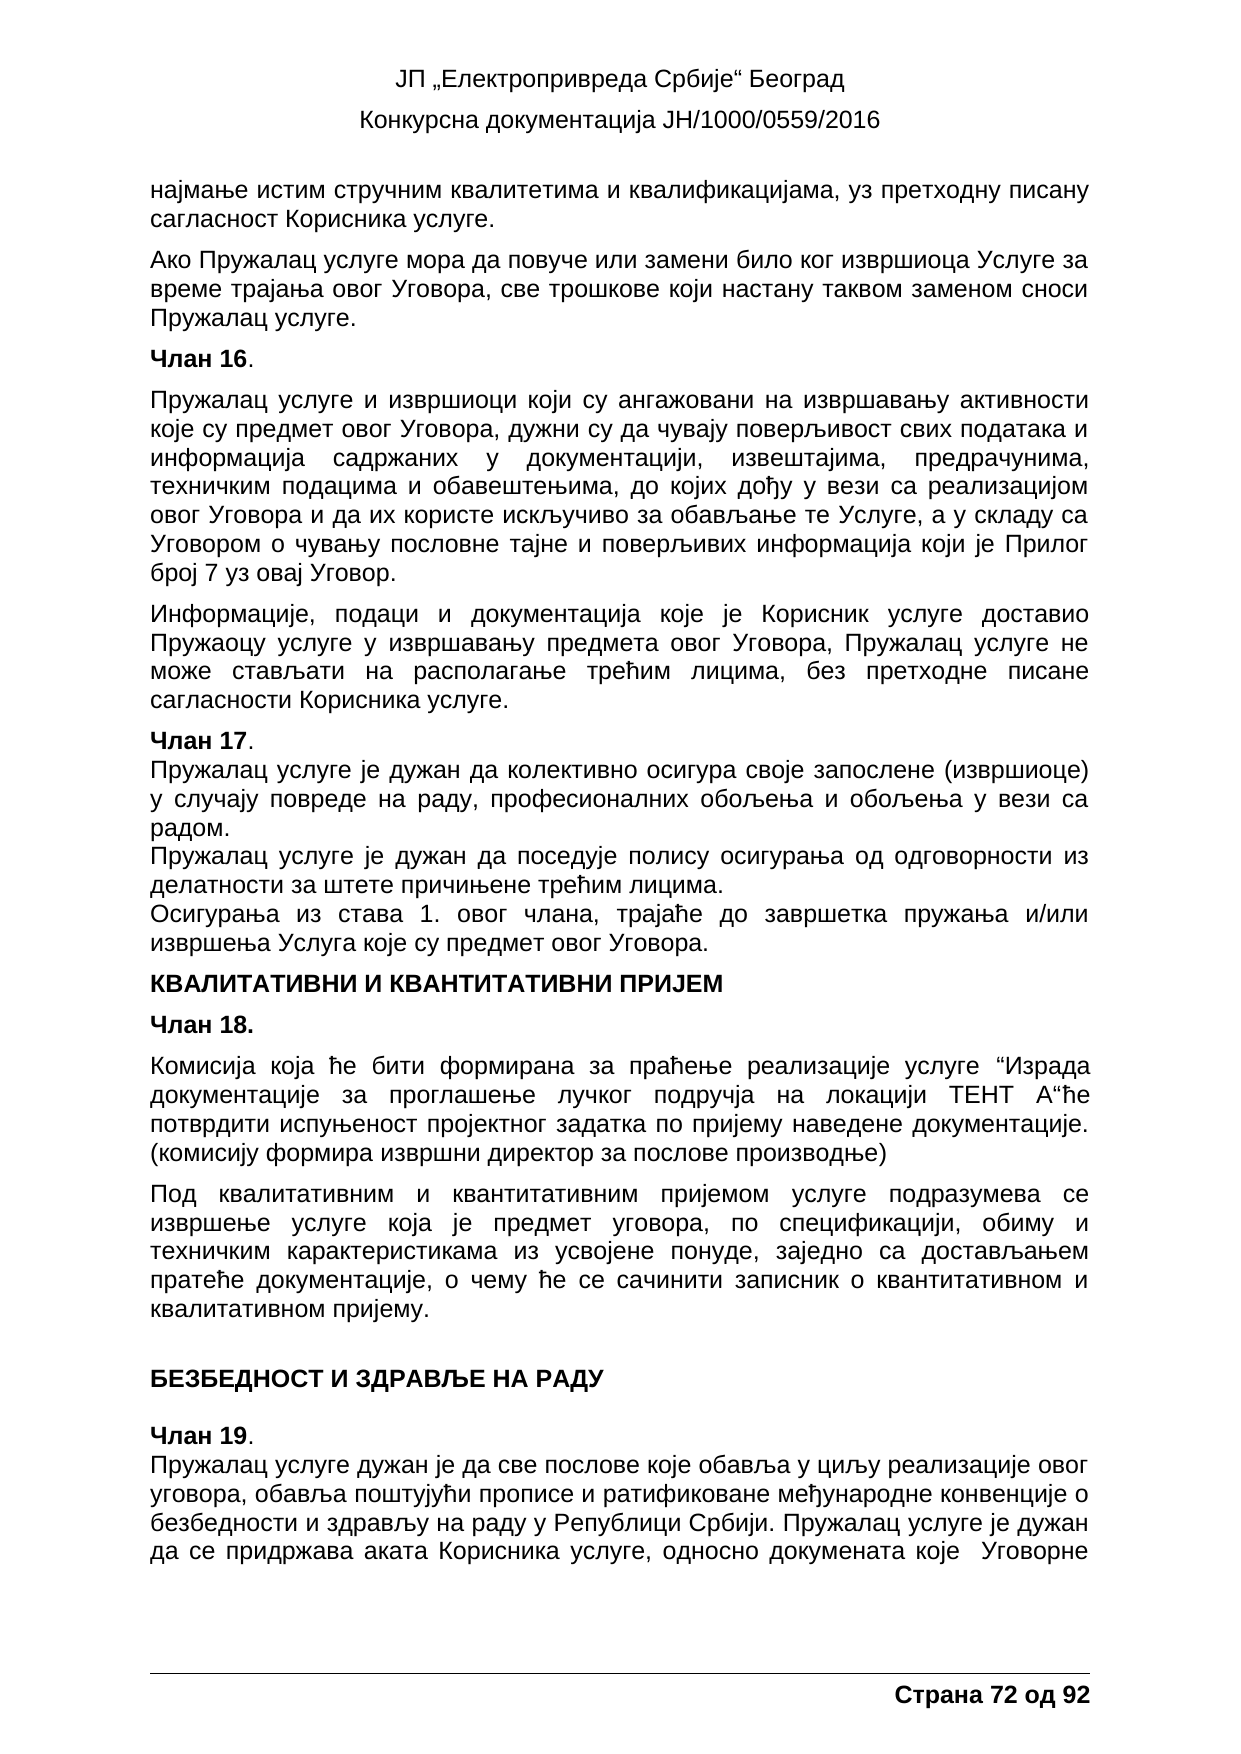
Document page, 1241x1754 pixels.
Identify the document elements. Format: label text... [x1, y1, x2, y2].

text КВАЛИТАТИВНИ И КВАНТИТАТИВНИ ПРИЈЕМ [150, 969, 1090, 997]
text Под квалитативним и квантитативним пријемом услуге подразумева се извршење услуге која је предмет уговора, по спецификацији, обиму и техничким карактеристикама из усвојене понуде, заједно са достављањем пратеће документације, о чему ће се сачинити записник о квантитативном и квалитативном пријему. [150, 1179, 1090, 1322]
text Члан 16. [150, 344, 1090, 372]
text Пружалац услуге је дужан да поседује полису осигурања од одговорности из делатности за штете причињене трећим лицима. [150, 841, 1090, 899]
text Пружалац услуге и извршиоци који су ангажовани на извршавању активности које су предмет овог Уговора, дужни су да чувају поверљивост свих података и информација садржаних у документацији, извештајима, предрачунима, техничким подацима и обавештењима, до којих дођу у вези са реализацијом овог Уговора и да их користе искључиво за обављање те Услугe, а у складу са Уговором о чувању пословне тајне и поверљивих информација који је Прилог број 7 уз овај Уговор. [150, 385, 1090, 586]
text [150, 175, 1090, 232]
text Пружалац услуге је дужан да колективно осигура своје запослене (извршиоце) у случају повреде на раду, професионалних обољења и обољења у вези са радом. [150, 755, 1090, 841]
text БЕЗБЕДНОСТ И ЗДРАВЉЕ НА РАДУ [150, 1364, 1090, 1392]
text Члан 17. [150, 726, 1090, 755]
text Осигурања из става 1. овог члана, трајаће до завршетка пружања и/или извршења Услуга које су предмет овог Уговора. [150, 899, 1090, 956]
text Члан 18. [150, 1010, 1090, 1039]
text Члан 19. [150, 1421, 1090, 1450]
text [150, 1450, 1090, 1565]
text Ако Пружалац услуге мора да повуче или замени било ког извршиоца Услуге за време трајања овог Уговора, све трошкове који настану таквом заменом сноси Пружалац услуге. [150, 245, 1090, 331]
text Комисија која ће бити формирана за праћење реализације услуге “Израда документације за проглашење лучког подручја на локацији ТЕНТ А“ће потврдити испуњеност пројектног задатка по пријему наведене документације. (комисију формира извршни директор за послове производње) [150, 1051, 1090, 1166]
text Информације, подаци и документација које је Корисник услуге доставио Пружаоцу услуге у извршавању предмета овог Уговора, Пружалац услуге не може стављати на располагање трећим лицима, без претходне писане сагласности Корисника услуге. [150, 599, 1090, 714]
